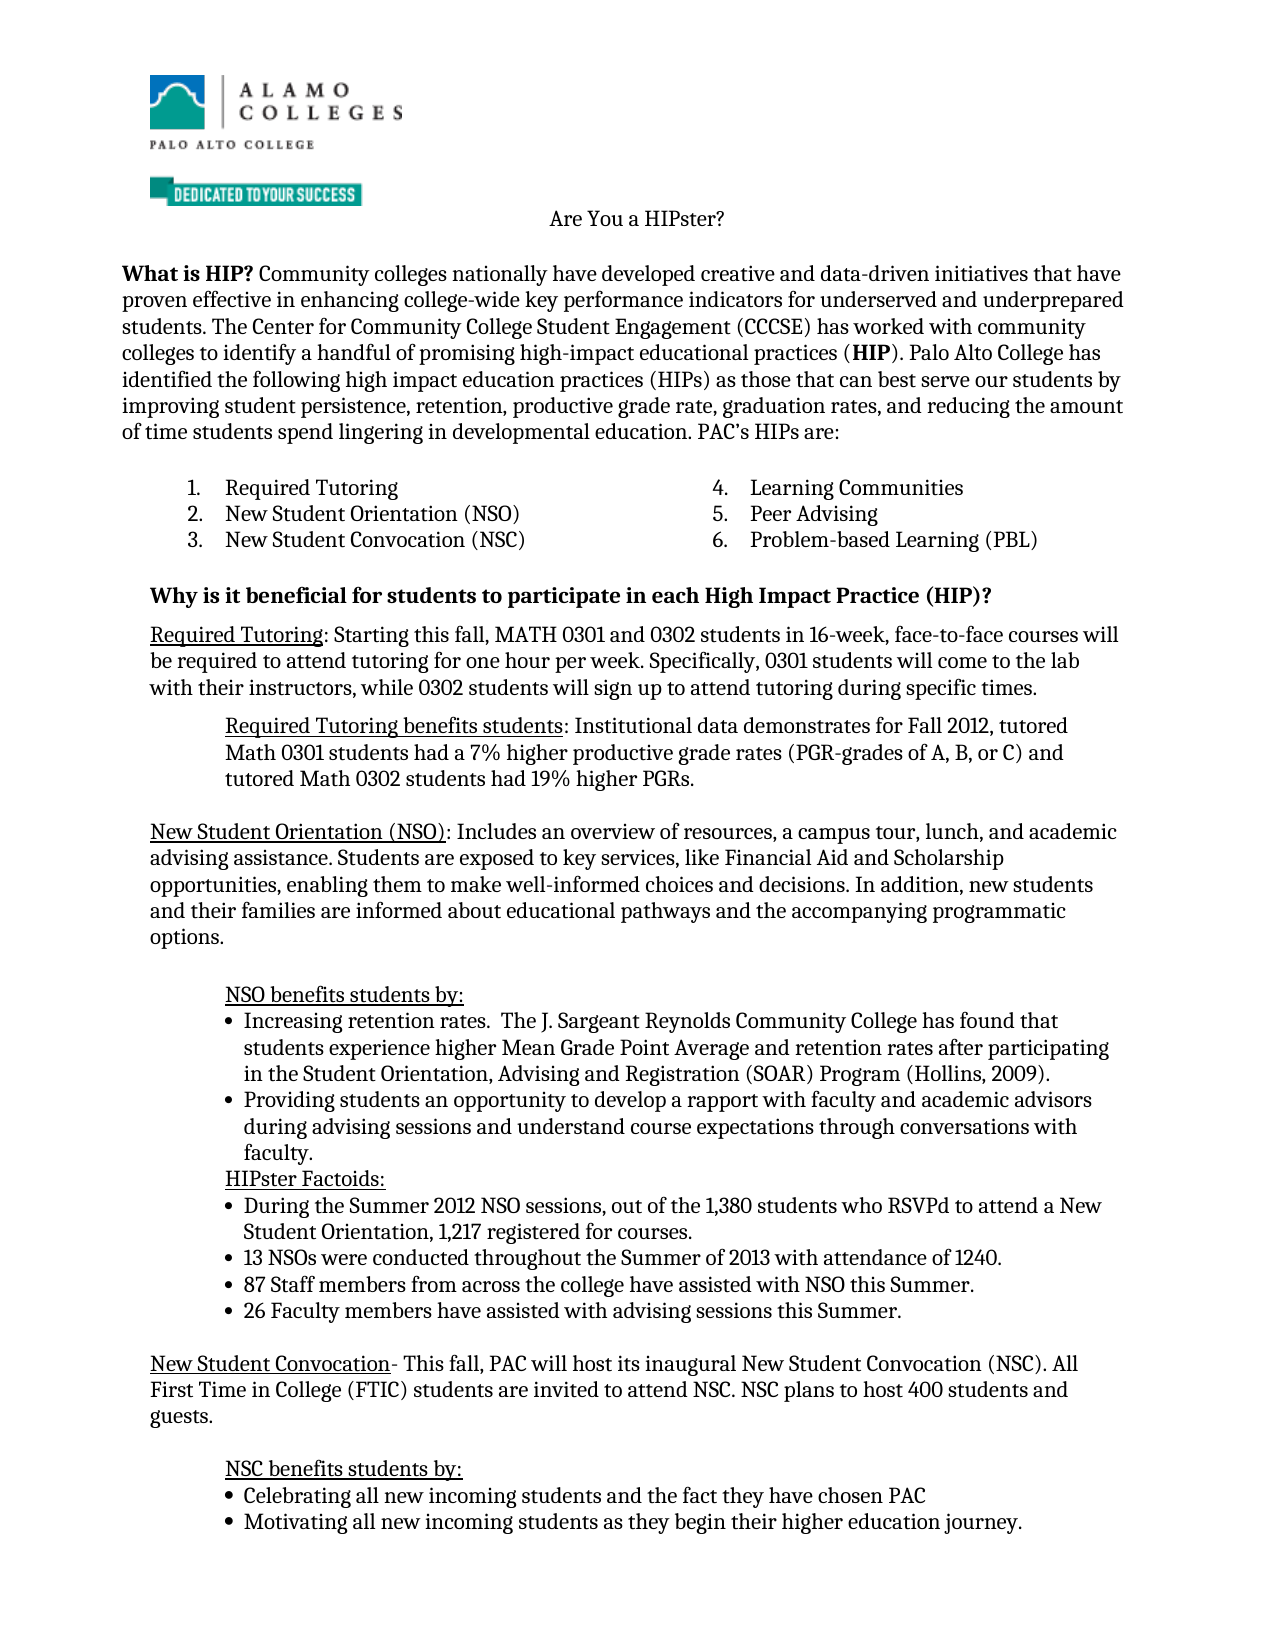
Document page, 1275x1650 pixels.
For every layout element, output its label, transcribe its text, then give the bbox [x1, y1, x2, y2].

list Peer Advising [712, 501, 1125, 527]
list Motivating all new incoming students as they begin their higher education journey. [225, 1509, 1125, 1535]
text HIPster Factoids: [225, 1166, 1125, 1192]
text Required Tutoring benefits students: Institutional data demonstrates for Fall 2012, tutored Math 0301 students had a 7% higher productive grade rates (PGR-grades of A, B, or C) and tutored Math 0302 students had 19% higher PGRs. [225, 713, 1125, 792]
text What is HIP? Community colleges nationally have developed creative and data-driven initiatives that have proven effective in enhancing college-wide key performance indicators for underserved and underprepared students. The Center for Community College Student Engagement (CCCSE) has worked with community colleges to identify a handful of promising high-impact educational practices (HIP). Palo Alto College has identified the following high impact education practices (HIPs) as those that can best serve our students by improving student persistence, retention, productive grade rate, graduation rates, and reducing the amount of time students spend lingering in developmental education. PAC’s HIPs are: [122, 261, 1125, 445]
list 26 Faculty members have assisted with advising sessions this Summer. [225, 1298, 1125, 1324]
text Required Tutoring: Starting this fall, MATH 0301 and 0302 students in 16-week, face-to-face courses will be required to attend tutoring for one hour per week. Specifically, 0301 students will come to the lab with their instructors, while 0302 students will sign up to attend tutoring during specific times. [150, 622, 1125, 701]
list New Student Orientation (NSO) [187, 501, 600, 527]
list Problem-based Learning (PBL) [712, 527, 1125, 554]
text Why is it beneficial for students to participate in each High Impact Practice (HIP)? [150, 583, 1125, 609]
list Learning Communities [712, 474, 1125, 501]
list Celebrating all new incoming students and the fact they have chosen PAC [225, 1482, 1125, 1509]
list New Student Convocation (NSC) [187, 527, 600, 554]
list Required Tutoring [187, 474, 600, 501]
text New Student Convocation- This fall, PAC will host its inaugural New Student Convocation (NSC). All First Time in College (FTIC) students are invited to attend NSC. NSC plans to host 400 students and guests. [150, 1351, 1125, 1430]
text NSC benefits students by: [150, 1456, 1125, 1482]
list 13 NSOs were conducted throughout the Summer of 2013 with attendance of 1240. [225, 1245, 1125, 1272]
list 87 Staff members from across the college have assisted with NSO this Summer. [225, 1272, 1125, 1298]
picture [150, 75, 402, 206]
list Providing students an opportunity to develop a rapport with faculty and academic advisors during advising sessions and understand course expectations through conversations with faculty. [225, 1087, 1125, 1166]
list Increasing retention rates. The J. Sargeant Reynolds Community College has found that students experience higher Mean Grade Point Average and retention rates after participating in the Student Orientation, Advising and Registration (SOAR) Program (Hollins, 2009). [225, 1008, 1125, 1087]
list During the Summer 2012 NSO sessions, out of the 1,380 students who RSVPd to attend a New Student Orientation, 1,217 registered for courses. [225, 1192, 1125, 1245]
list NSO benefits students by: [225, 982, 1125, 1008]
text Are You a HIPster? [150, 205, 1125, 232]
text New Student Orientation (NSO): Includes an overview of resources, a campus tour, lunch, and academic advising assistance. Students are exposed to key services, like Financial Aid and Scholarship opportunities, enabling them to make well-informed choices and decisions. In addition, new students and their families are informed about educational pathways and the accompanying programmatic options. [150, 819, 1125, 950]
